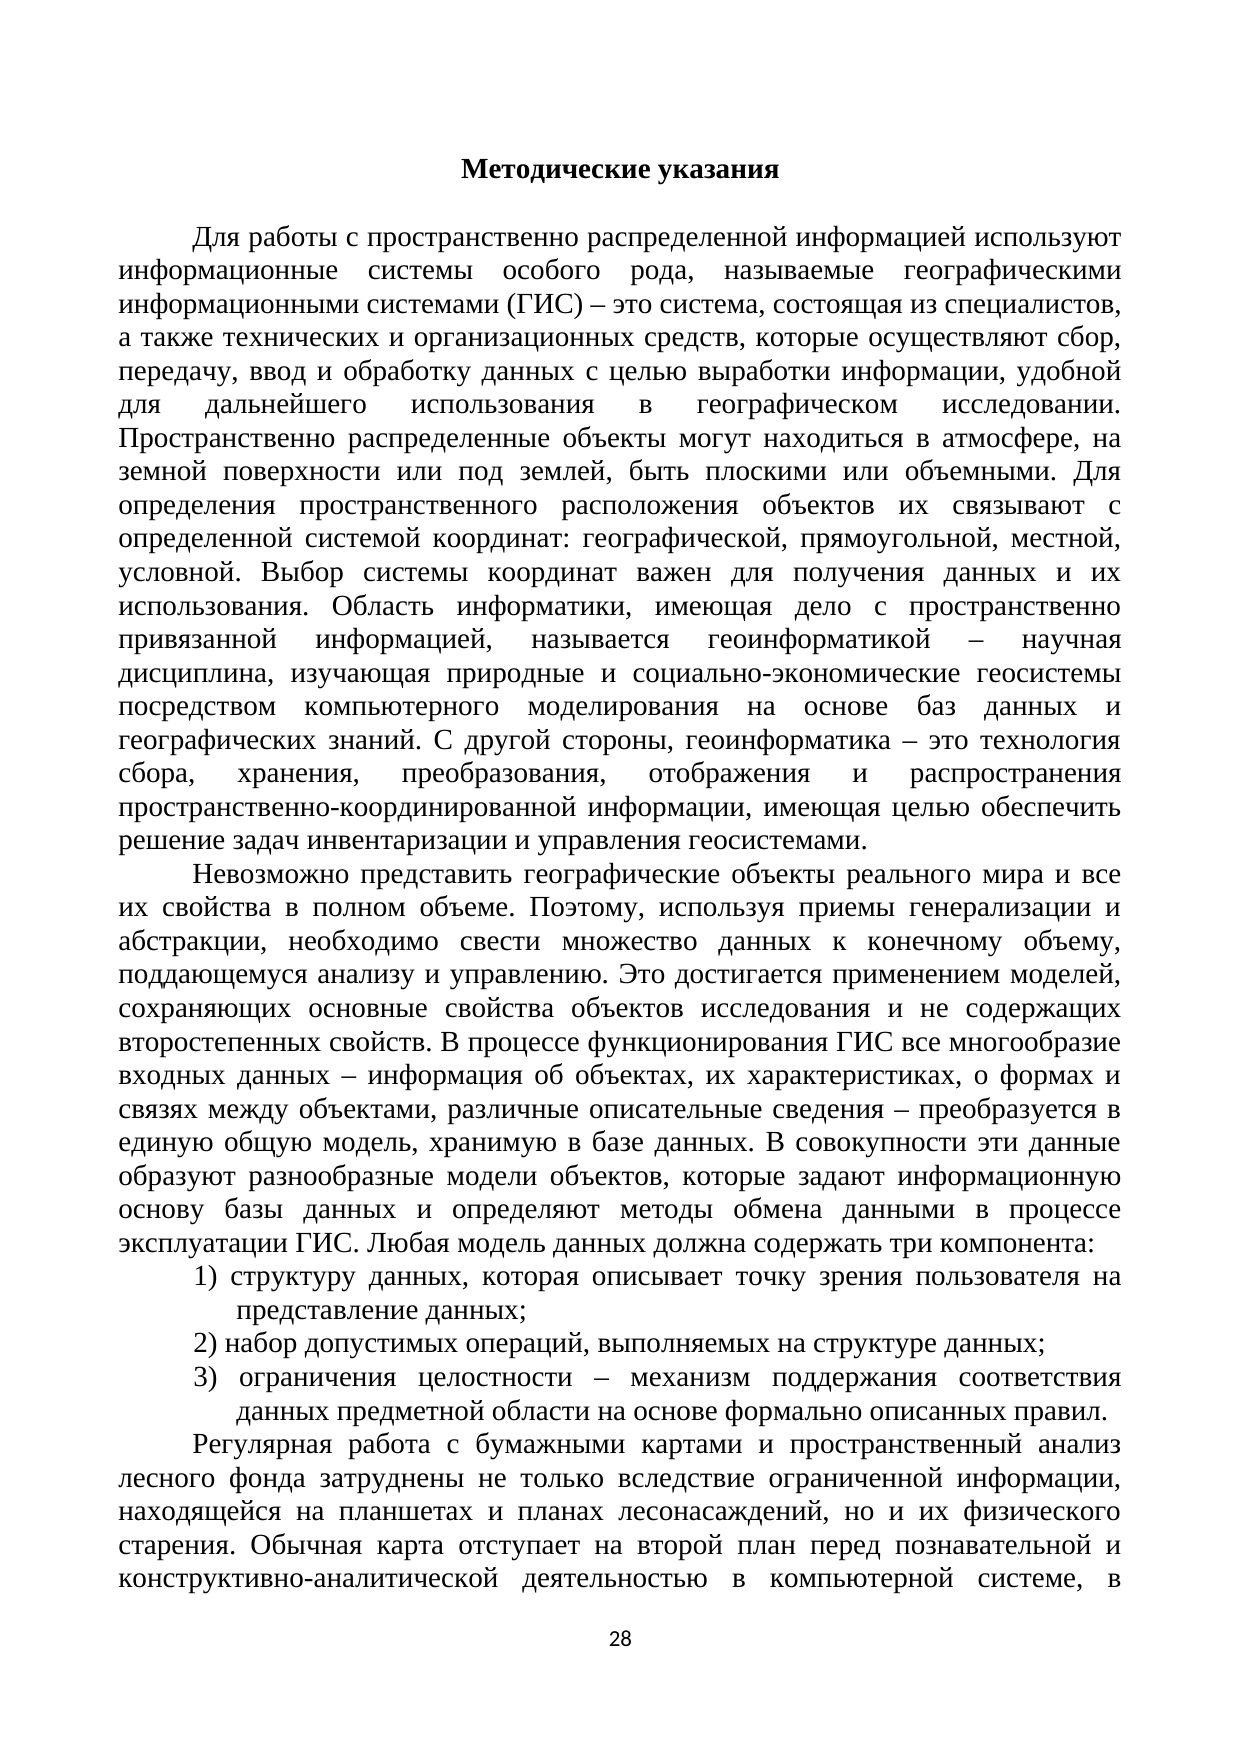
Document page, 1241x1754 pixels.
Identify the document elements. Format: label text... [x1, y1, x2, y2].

text 1) структуру данных, которая описывает точку зрения пользователя на представление данных; [193, 1258, 1122, 1326]
text Для работы с пространственно распределенной информацией используют информационные системы особого рода, называемые географическими информационными системами (ГИС) – это система, состоящая из специалистов, а также технических и организационных средств, которые осуществляют сбор, передачу, ввод и обработку данных с целью выработки информации, удобной для дальнейшего использования в географическом исследовании. Пространственно распределенные объекты могут находиться в атмосфере, на земной поверхности или под землей, быть плоскими или объемными. Для определения пространственного расположения объектов их связывают с определенной системой координат: географической, прямоугольной, местной, условной. Выбор системы координат важен для получения данных и их использования. Область информатики, имеющая дело с пространственно привязанной информацией, называется геоинформатикой – научная дисциплина, изучающая природные и социально-экономические геосистемы посредством компьютерного моделирования на основе баз данных и географических знаний. С другой стороны, геоинформатика – это технология сбора, хранения, преобразования, отображения и распространения пространственно-координированной информации, имеющая целью обеспечить решение задач инвентаризации и управления геосистемами. [118, 219, 1122, 856]
text Методические указания [118, 152, 1122, 185]
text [118, 1426, 1122, 1594]
text 2) набор допустимых операций, выполняемых на структуре данных; [193, 1326, 1122, 1359]
text 3) ограничения целостности – механизм поддержания соответствия данных предметной области на основе формально описанных правил. [193, 1359, 1122, 1426]
text Невозможно представить географические объекты реального мира и все их свойства в полном объеме. Поэтому, используя приемы генерализации и абстракции, необходимо свести множество данных к конечному объему, поддающемуся анализу и управлению. Это достигается применением моделей, сохраняющих основные свойства объектов исследования и не содержащих второстепенных свойств. В процессе функционирования ГИС все многообразие входных данных – информация об объектах, их характеристиках, о формах и связях между объектами, различные описательные сведения – преобразуется в единую общую модель, хранимую в базе данных. В совокупности эти данные образуют разнообразные модели объектов, которые задают информационную основу базы данных и определяют методы обмена данными в процессе эксплуатации ГИС. Любая модель данных должна содержать три компонента: [118, 856, 1122, 1258]
